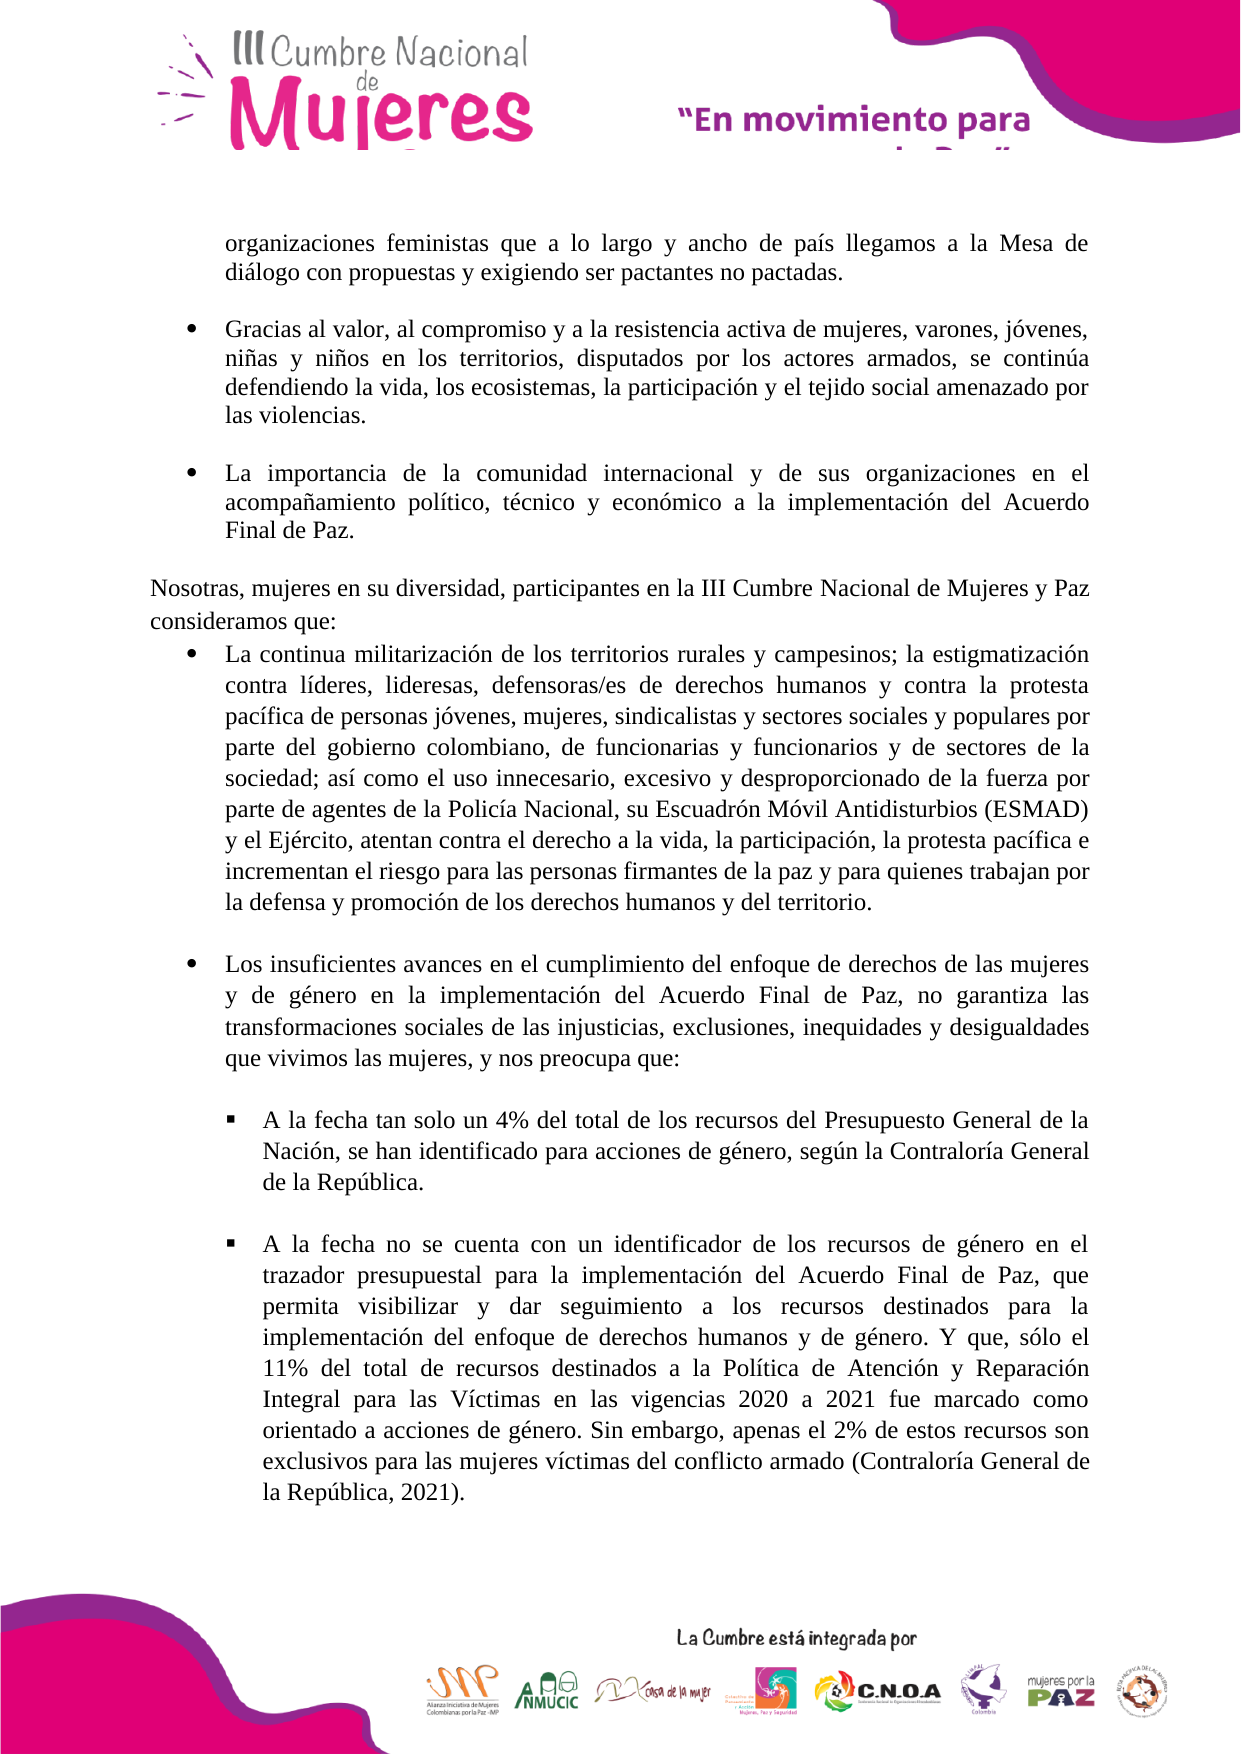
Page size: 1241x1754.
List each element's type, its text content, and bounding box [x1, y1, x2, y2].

picture [0, 1593, 1168, 1754]
list Los insuficientes avances en el cumplimiento del enfoque de derechos de las mujeres y de género en la implementación del Acuerdo Final de Paz, no garantiza las transformaciones sociales de las injusticias, exclusiones, inequidades y desigualdades que vivimos las mujeres, y nos preocupa que: [187, 949, 1090, 1071]
list A la fecha tan solo un 4% del total de los recursos del Presupuesto General de la Nación, se han identificado para acciones de género, según la Contraloría General de la República. [225, 1105, 1090, 1196]
text Nosotras, mujeres en su diversidad, participantes en la III Cumbre Nacional de Mujeres y Paz consideramos que: [150, 573, 1090, 635]
list Gracias al valor, al compromiso y a la resistencia activa de mujeres, varones, jóvenes, niñas y niños en los territorios, disputados por los actores armados, se continúa defendiendo la vida, los ecosistemas, la participación y el tejido social amenazado por las violencias. [187, 314, 1090, 429]
list La continua militarización de los territorios rurales y campesinos; la estigmatización contra líderes, lideresas, defensoras/es de derechos humanos y contra la protesta pacífica de personas jóvenes, mujeres, sindicalistas y sectores sociales y populares por parte del gobierno colombiano, de funcionarias y funcionarios y de sectores de la sociedad; así como el uso innecesario, excesivo y desproporcionado de la fuerza por parte de agentes de la Policía Nacional, su Escuadrón Móvil Antidisturbios (ESMAD) y el Ejército, atentan contra el derecho a la vida, la participación, la protesta pacífica e incrementan el riesgo para las personas firmantes de la paz y para quienes trabajan por la defensa y promoción de los derechos humanos y del territorio. [187, 639, 1090, 916]
list A la fecha no se cuenta con un identificador de los recursos de género en el trazador presupuestal para la implementación del Acuerdo Final de Paz, que permita visibilizar y dar seguimiento a los recursos destinados para la implementación del enfoque de derechos humanos y de género. Y que, sólo el 11% del total de recursos destinados a la Política de Atención y Reparación Integral para las Víctimas en las vigencias 2020 a 2021 fue marcado como orientado a acciones de género. Sin embargo, apenas el 2% de estos recursos son exclusivos para las mujeres víctimas del conflicto armado (Contraloría General de la República, 2021). [225, 1229, 1090, 1506]
picture [157, 0, 1241, 229]
list La importancia de la comunidad internacional y de sus organizaciones en el acompañamiento político, técnico y económico a la implementación del Acuerdo Final de Paz. [187, 458, 1090, 544]
